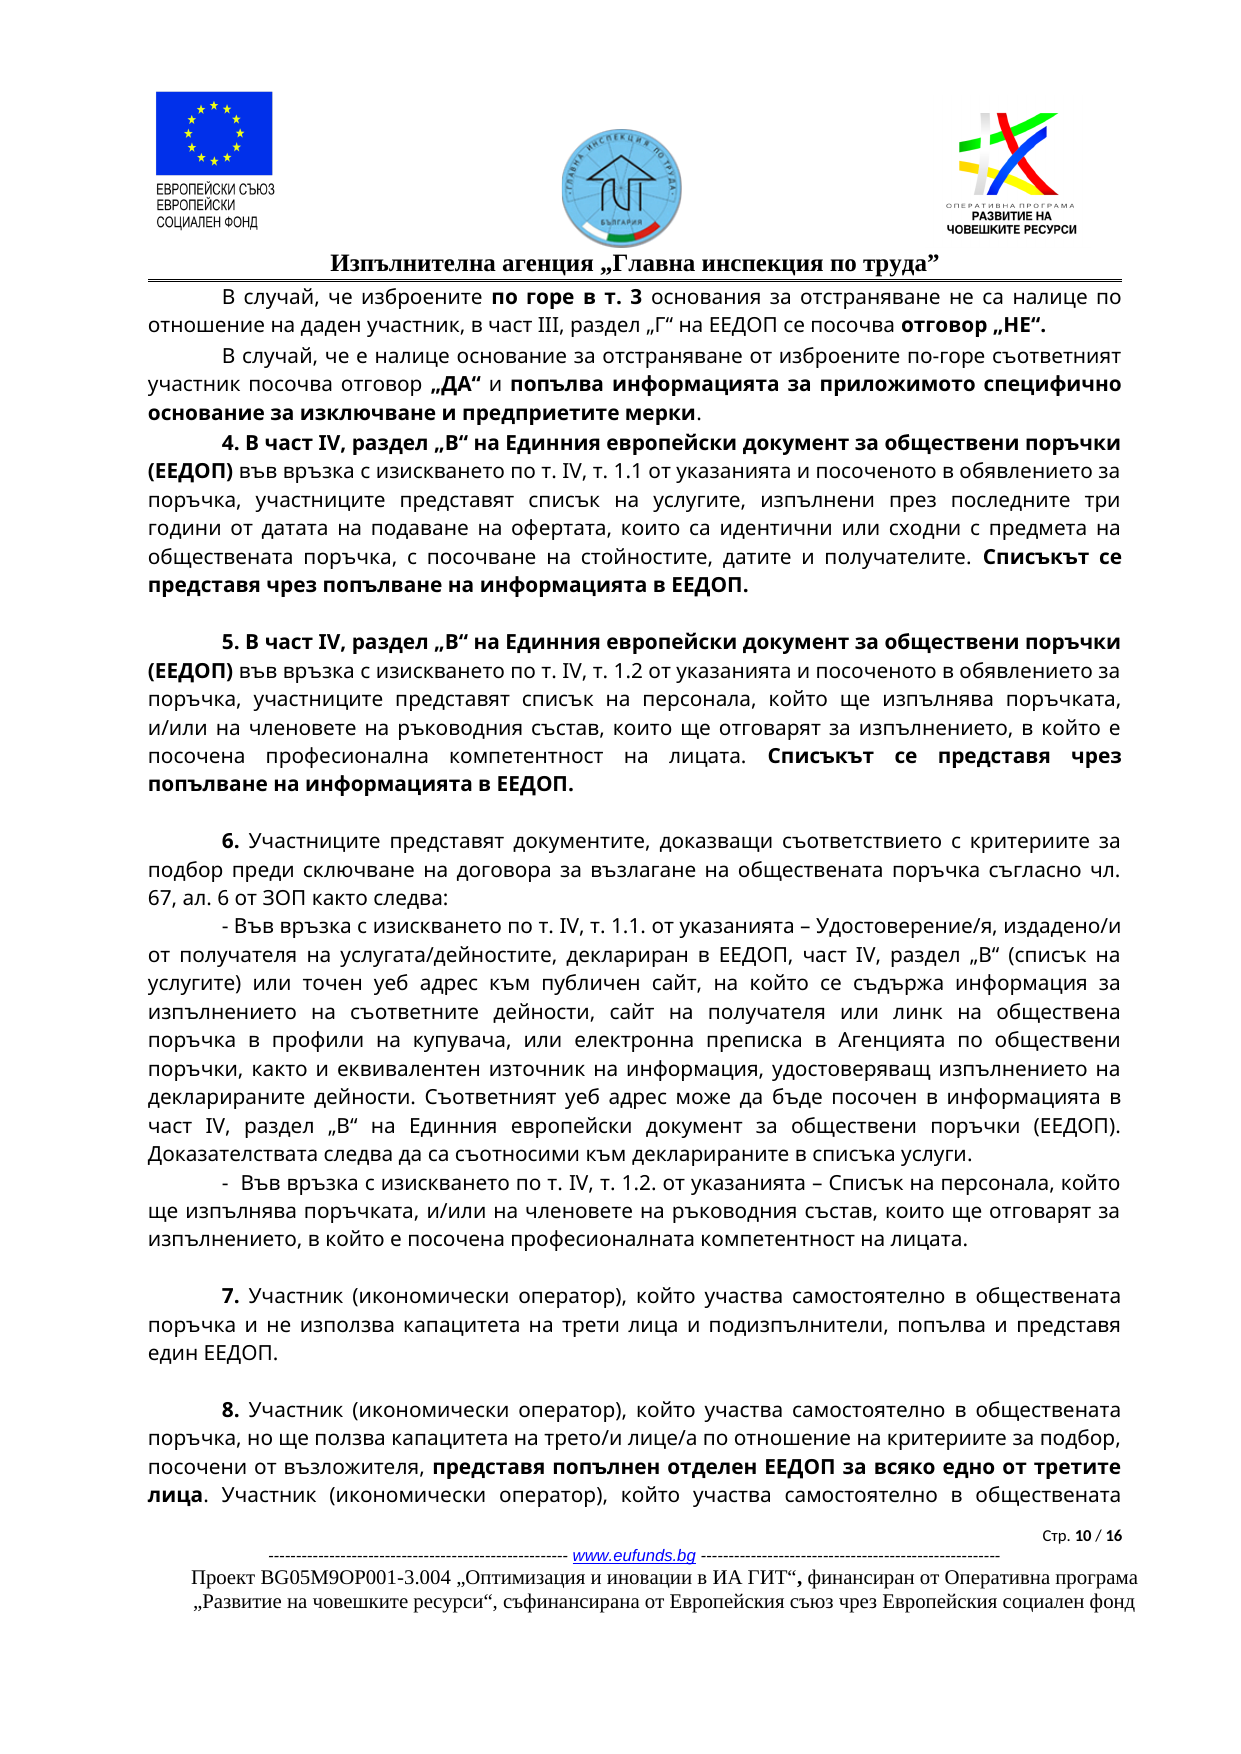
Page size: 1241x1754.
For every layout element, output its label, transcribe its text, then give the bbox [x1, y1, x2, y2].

text 4. В част ІV, раздел „В“ на Единния европейски документ за обществени поръчки (ЕЕДОП) във връзка с изискването по т. IV, т. 1.1 от указанията и посоченото в обявлението за поръчка, участниците представят списък на услугите, изпълнени през последните три години от датата на подаване на офертата, които са идентични или сходни с предмета на обществената поръчка, с посочване на стойностите, датите и получателите. Списъкът се представя чрез попълване на информацията в ЕЕДОП. [148, 428, 1122, 599]
picture [925, 95, 1092, 248]
text 6. Участниците представят документите, доказващи съответствието с критериите за подбор преди сключване на договора за възлагане на обществената поръчка съгласно чл. 67, ал. 6 от ЗОП както следва: [148, 826, 1122, 912]
text В случай, че изброените по горе в т. 3 основания за отстраняване не са налице по отношение на даден участник, в част III, раздел „Г“ на ЕЕДОП се посочва отговор „НЕ“. [148, 282, 1122, 339]
text - Във връзка с изискването по т. IV, т. 1.2. от указанията – Списък на персонала, който ще изпълнява поръчката, и/или на членовете на ръководния състав, които ще отговарят за изпълнението, в който е посочена професионалната компетентност на лицата. [148, 1168, 1122, 1253]
text 5. В част ІV, раздел „В“ на Единния европейски документ за обществени поръчки (ЕЕДОП) във връзка с изискването по т. IV, т. 1.2 от указанията и посоченото в обявлението за поръчка, участниците представят списък на персонала, който ще изпълнява поръчката, и/или на членовете на ръководния състав, които ще отговарят за изпълнението, в който е посочена професионална компетентност на лицата. Списъкът се представя чрез попълване на информацията в ЕЕДОП. [148, 627, 1122, 798]
text В случай, че е налице основание за отстраняване от изброените по-горе съответният участник посочва отговор „ДА“ и попълва информацията за приложимото специфично основание за изключване и предприетите мерки. [148, 341, 1122, 426]
picture [147, 62, 314, 248]
text - Във връзка с изискването по т. IV, т. 1.1. от указанията – Удостоверение/я, издадено/и от получателя на услугата/дейностите, деклариран в ЕЕДОП, част ІV, раздел „В“ (списък на услугите) или точен уеб адрес към публичен сайт, на който се съдържа информация за изпълнението на съответните дейности, сайт на получателя или линк на обществена поръчка в профили на купувача, или електронна преписка в Агенцията по обществени поръчки, както и еквивалентен източник на информация, удостоверяващ изпълнението на декларираните дейности. Съответният уеб адрес може да бъде посочен в информацията в част ІV, раздел „В“ на Единния европейски документ за обществени поръчки (ЕЕДОП). Доказателствата следва да са съотносими към декларираните в списъка услуги. [148, 912, 1122, 1168]
text 7. Участник (икономически оператор), който участва самостоятелно в обществената поръчка и не използва капацитета на трети лица и подизпълнители, попълва и представя един ЕЕДОП. [148, 1281, 1122, 1367]
picture [561, 129, 682, 248]
